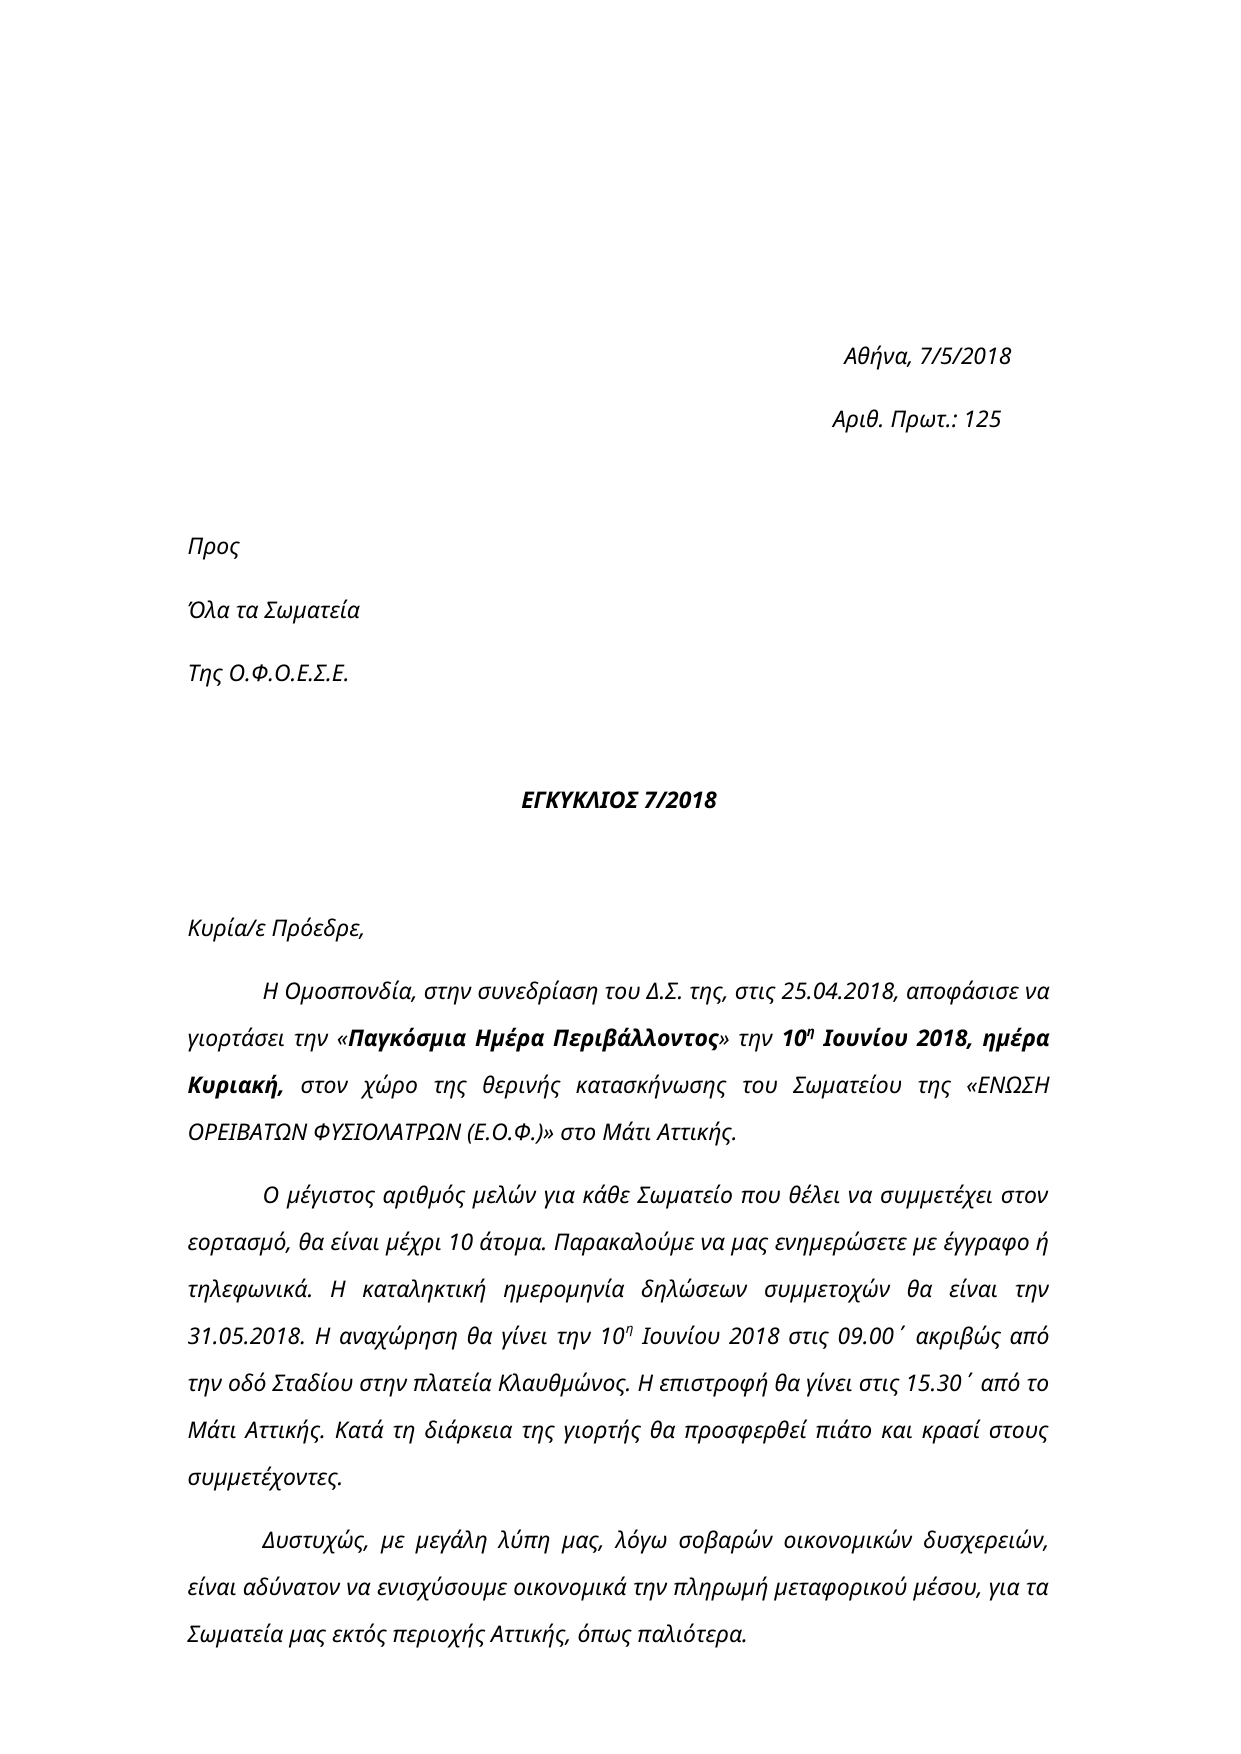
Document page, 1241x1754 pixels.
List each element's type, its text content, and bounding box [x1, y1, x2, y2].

text Όλα τα Σωματεία [187, 594, 1053, 625]
text Αριθ. Πρωτ.: 125 [637, 403, 1053, 434]
text Ο μέγιστος αριθμός μελών για κάθε Σωματείο που θέλει να συμμετέχει στον εορτασμό, θα είναι μέχρι 10 άτομα. Παρακαλούμε να μας ενημερώσετε με έγγραφο ή τηλεφωνικά. Η καταληκτική ημερομηνία δηλώσεων συμμετοχών θα είναι την 31.05.2018. Η αναχώρηση θα γίνει την 10η Ιουνίου 2018 στις 09.00΄ ακριβώς από την οδό Σταδίου στην πλατεία Κλαυθμώνος. Η επιστροφή θα γίνει στις 15.30΄ από το Μάτι Αττικής. Κατά τη διάρκεια της γιορτής θα προσφερθεί πιάτο και κρασί στους συμμετέχοντες. [187, 1179, 1053, 1492]
text Της Ο.Φ.Ο.Ε.Σ.Ε. [187, 657, 1053, 689]
text Κυρία/ε Πρόεδρε, [187, 912, 1053, 943]
text Η Ομοσπονδία, στην συνεδρίαση του Δ.Σ. της, στις 25.04.2018, αποφάσισε να γιορτάσει την «Παγκόσμια Ημέρα Περιβάλλοντος» την 10η Ιουνίου 2018, ημέρα Κυριακή, στον χώρο της θερινής κατασκήνωσης του Σωματείου της «ΕΝΩΣΗ ΟΡΕΙΒΑΤΩΝ ΦΥΣΙΟΛΑΤΡΩΝ (Ε.Ο.Φ.)» στο Μάτι Αττικής. [187, 975, 1053, 1147]
text Δυστυχώς, με μεγάλη λύπη μας, λόγω σοβαρών οικονομικών δυσχερειών, είναι αδύνατον να ενισχύσουμε οικονομικά την πληρωμή μεταφορικού μέσου, για τα Σωματεία μας εκτός περιοχής Αττικής, όπως παλιότερα. [187, 1524, 1053, 1649]
text ΕΓΚΥΚΛΙΟΣ 7/2018 [187, 784, 1053, 816]
text Προς [187, 530, 1053, 562]
text Αθήνα, 7/5/2018 [787, 340, 1053, 371]
